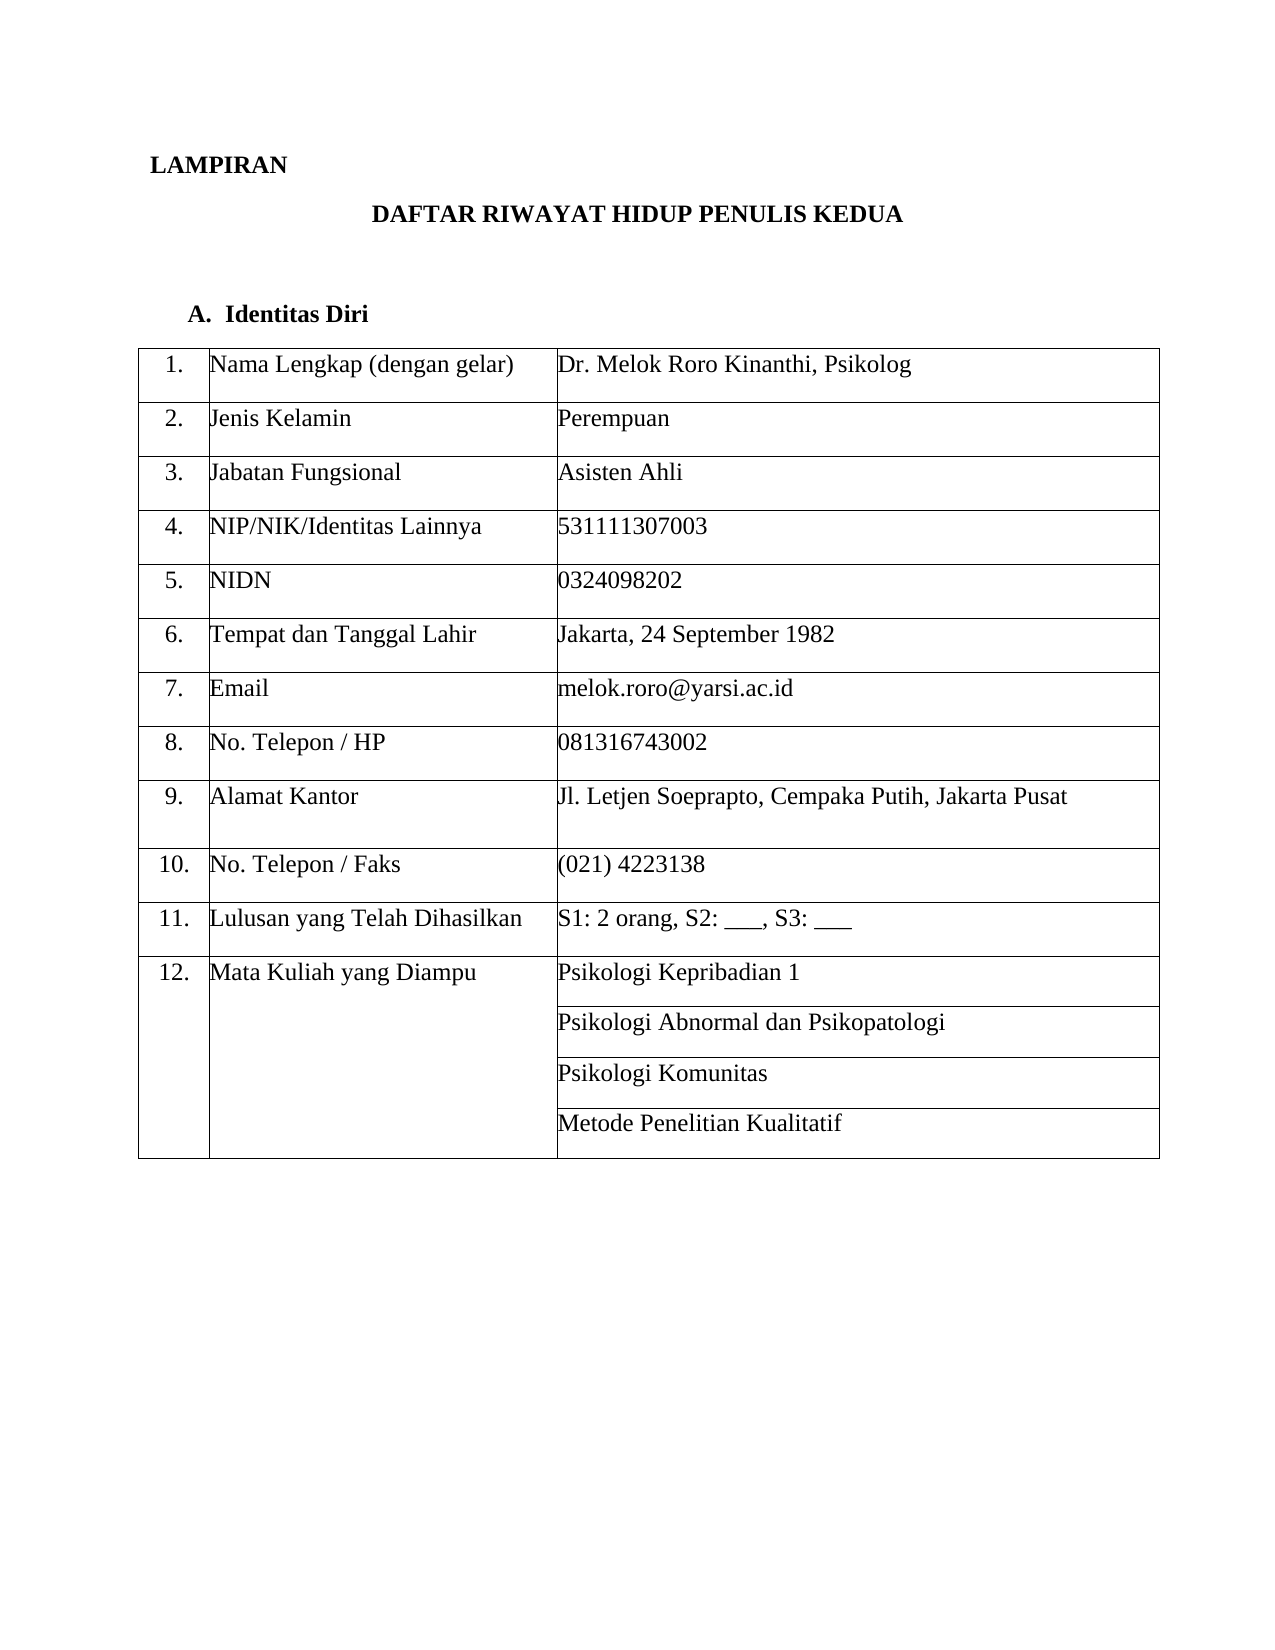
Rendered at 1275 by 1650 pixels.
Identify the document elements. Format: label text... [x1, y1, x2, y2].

table_cell Jl. Letjen Soeprapto, Cempaka Putih, Jakarta Pusat [558, 781, 1159, 848]
table_cell 10. [139, 849, 209, 902]
table_cell Jenis Kelamin [210, 403, 557, 456]
table_cell Psikologi Komunitas [558, 1058, 1159, 1107]
table_cell Metode Penelitian Kualitatif [558, 1109, 1159, 1158]
table_cell No. Telepon / Faks [210, 849, 557, 902]
table_cell 3. [139, 457, 209, 510]
table_cell 531111307003 [558, 511, 1159, 564]
table_cell 081316743002 [558, 727, 1159, 780]
table_cell Email [210, 673, 557, 726]
table_header Nama Lengkap (dengan gelar) [210, 349, 557, 402]
table_cell Mata Kuliah yang Diampu [210, 957, 557, 1158]
table_cell Lulusan yang Telah Dihasilkan [210, 903, 557, 956]
table_header Dr. Melok Roro Kinanthi, Psikolog [558, 349, 1159, 402]
table_header 1. [139, 349, 209, 402]
table_cell 11. [139, 903, 209, 956]
table_cell NIDN [210, 565, 557, 618]
text DAFTAR RIWAYAT HIDUP PENULIS KEDUA [150, 199, 1125, 228]
table_cell 4. [139, 511, 209, 564]
table_cell Psikologi Kepribadian 1 [558, 957, 1159, 1006]
table_cell melok.roro@yarsi.ac.id [558, 673, 1159, 726]
text LAMPIRAN [150, 150, 1125, 179]
list Identitas Diri [187, 299, 1125, 327]
table_cell 9. [139, 781, 209, 848]
table_cell 5. [139, 565, 209, 618]
table_cell NIP/NIK/Identitas Lainnya [210, 511, 557, 564]
table_cell 0324098202 [558, 565, 1159, 618]
table_cell Psikologi Abnormal dan Psikopatologi [558, 1007, 1159, 1057]
table_cell 7. [139, 673, 209, 726]
table_cell Jabatan Fungsional [210, 457, 557, 510]
table_cell Asisten Ahli [558, 457, 1159, 510]
table_cell 6. [139, 619, 209, 672]
table_cell 8. [139, 727, 209, 780]
table_cell No. Telepon / HP [210, 727, 557, 780]
table_cell 2. [139, 403, 209, 456]
table_cell Tempat dan Tanggal Lahir [210, 619, 557, 672]
table_cell Alamat Kantor [210, 781, 557, 848]
table_cell S1: 2 orang, S2: ___, S3: ___ [558, 903, 1159, 956]
table_cell 12. [139, 957, 209, 1158]
table_cell Jakarta, 24 September 1982 [558, 619, 1159, 672]
table_cell Perempuan [558, 403, 1159, 456]
table_cell (021) 4223138 [558, 849, 1159, 902]
